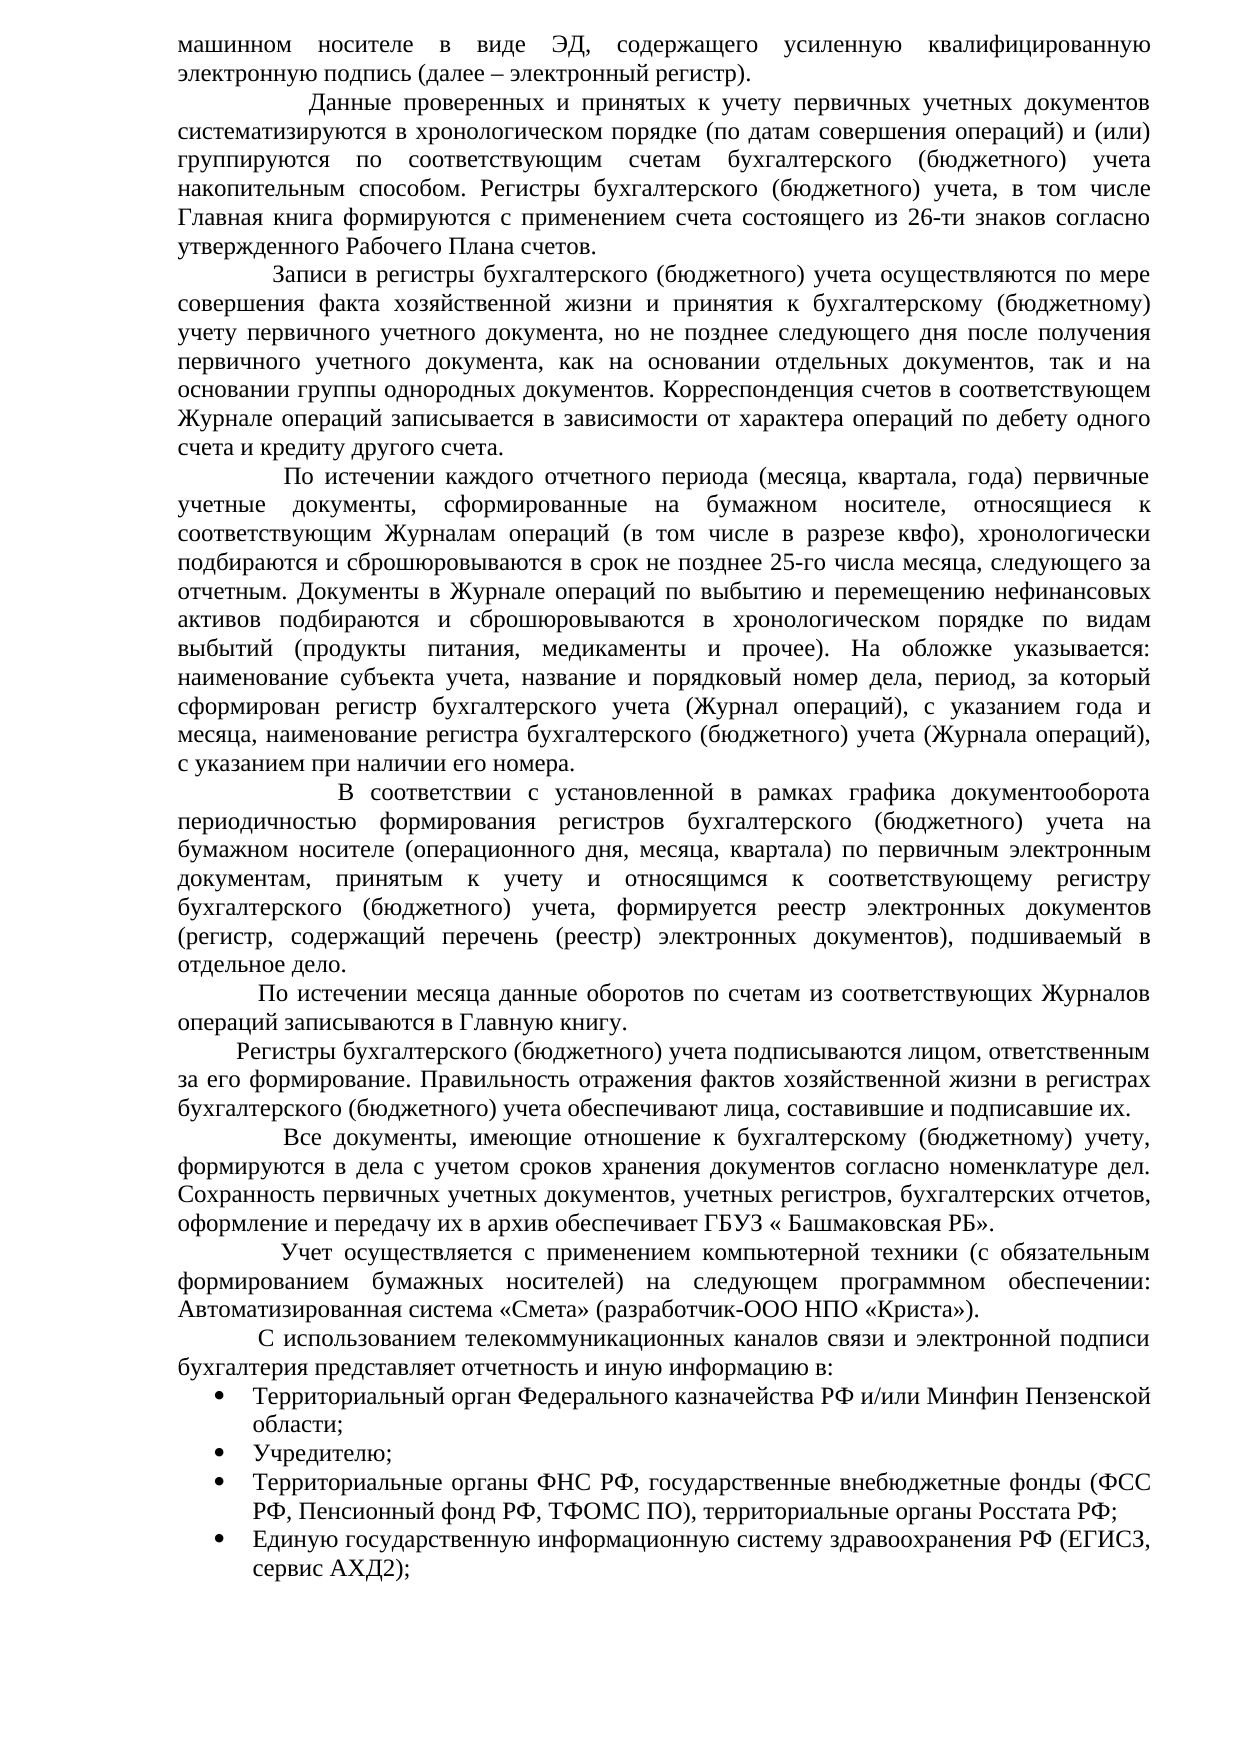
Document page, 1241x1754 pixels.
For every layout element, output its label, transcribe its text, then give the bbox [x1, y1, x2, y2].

text По истечении каждого отчетного периода (месяца, квартала, года) первичные учетные документы, сформированные на бумажном носителе, относящиеся к соответствующим Журналам операций (в том числе в разрезе квфо), хронологически подбираются и сброшюровываются в срок не позднее 25-го числа месяца, следующего за отчетным. Документы в Журнале операций по выбытию и перемещению нефинансовых активов подбираются и сброшюровываются в хронологическом порядке по видам выбытий (продукты питания, медикаменты и прочее). На обложке указывается: наименование субъекта учета, название и порядковый номер дела, период, за который сформирован регистр бухгалтерского учета (Журнал операций), с указанием года и месяца, наименование регистра бухгалтерского (бюджетного) учета (Журнала операций), с указанием при наличии его номера. [177, 461, 1152, 777]
text С использованием телекоммуникационных каналов связи и электронной подписи бухгалтерия представляет отчетность и иную информацию в: [177, 1323, 1152, 1381]
text Учет осуществляется с применением компьютерной техники (с обязательным формированием бумажных носителей) на следующем программном обеспечении: Автоматизированная система «Смета» (разработчик-ООО НПО «Криста»). [177, 1237, 1152, 1323]
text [177, 29, 1152, 87]
text По истечении месяца данные оборотов по счетам из соответствующих Журналов операций записываются в Главную книгу. [177, 978, 1152, 1036]
list Территориальный орган Федерального казначейства РФ и/или Минфин Пензенской области; [215, 1381, 1152, 1438]
list Единую государственную информационную систему здравоохранения РФ (ЕГИСЗ, сервис АХД2); [215, 1524, 1152, 1582]
text Регистры бухгалтерского (бюджетного) учета подписываются лицом, ответственным за его формирование. Правильность отражения фактов хозяйственной жизни в регистрах бухгалтерского (бюджетного) учета обеспечивают лица, составившие и подписавшие их. [177, 1036, 1152, 1122]
list Учредителю; [215, 1438, 1152, 1467]
text В соответствии с установленной в рамках графика документооборота периодичностью формирования регистров бухгалтерского (бюджетного) учета на бумажном носителе (операционного дня, месяца, квартала) по первичным электронным документам, принятым к учету и относящимся к соответствующему регистру бухгалтерского (бюджетного) учета, формируется реестр электронных документов (регистр, содержащий перечень (реестр) электронных документов), подшиваемый в отдельное дело. [177, 777, 1152, 978]
text Все документы, имеющие отношение к бухгалтерскому (бюджетному) учету, формируются в дела с учетом сроков хранения документов согласно номенклатуре дел. Сохранность первичных учетных документов, учетных регистров, бухгалтерских отчетов, оформление и передачу их в архив обеспечивает ГБУЗ « Башмаковская РБ». [177, 1122, 1152, 1237]
list Территориальные органы ФНС РФ, государственные внебюджетные фонды (ФСС РФ, Пенсионный фонд РФ, ТФОМС ПО), территориальные органы Росстата РФ; [215, 1467, 1152, 1524]
text Записи в регистры бухгалтерского (бюджетного) учета осуществляются по мере совершения факта хозяйственной жизни и принятия к бухгалтерскому (бюджетному) учету первичного учетного документа, но не позднее следующего дня после получения первичного учетного документа, как на основании отдельных документов, так и на основании группы однородных документов. Корреспонденция счетов в соответствующем Журнале операций записывается в зависимости от характера операций по дебету одного счета и кредиту другого счета. [177, 259, 1152, 461]
text Данные проверенных и принятых к учету первичных учетных документов систематизируются в хронологическом порядке (по датам совершения операций) и (или) группируются по соответствующим счетам бухгалтерского (бюджетного) учета накопительным способом. Регистры бухгалтерского (бюджетного) учета, в том числе Главная книга формируются с применением счета состоящего из 26-ти знаков согласно утвержденного Рабочего Плана счетов. [177, 87, 1152, 259]
